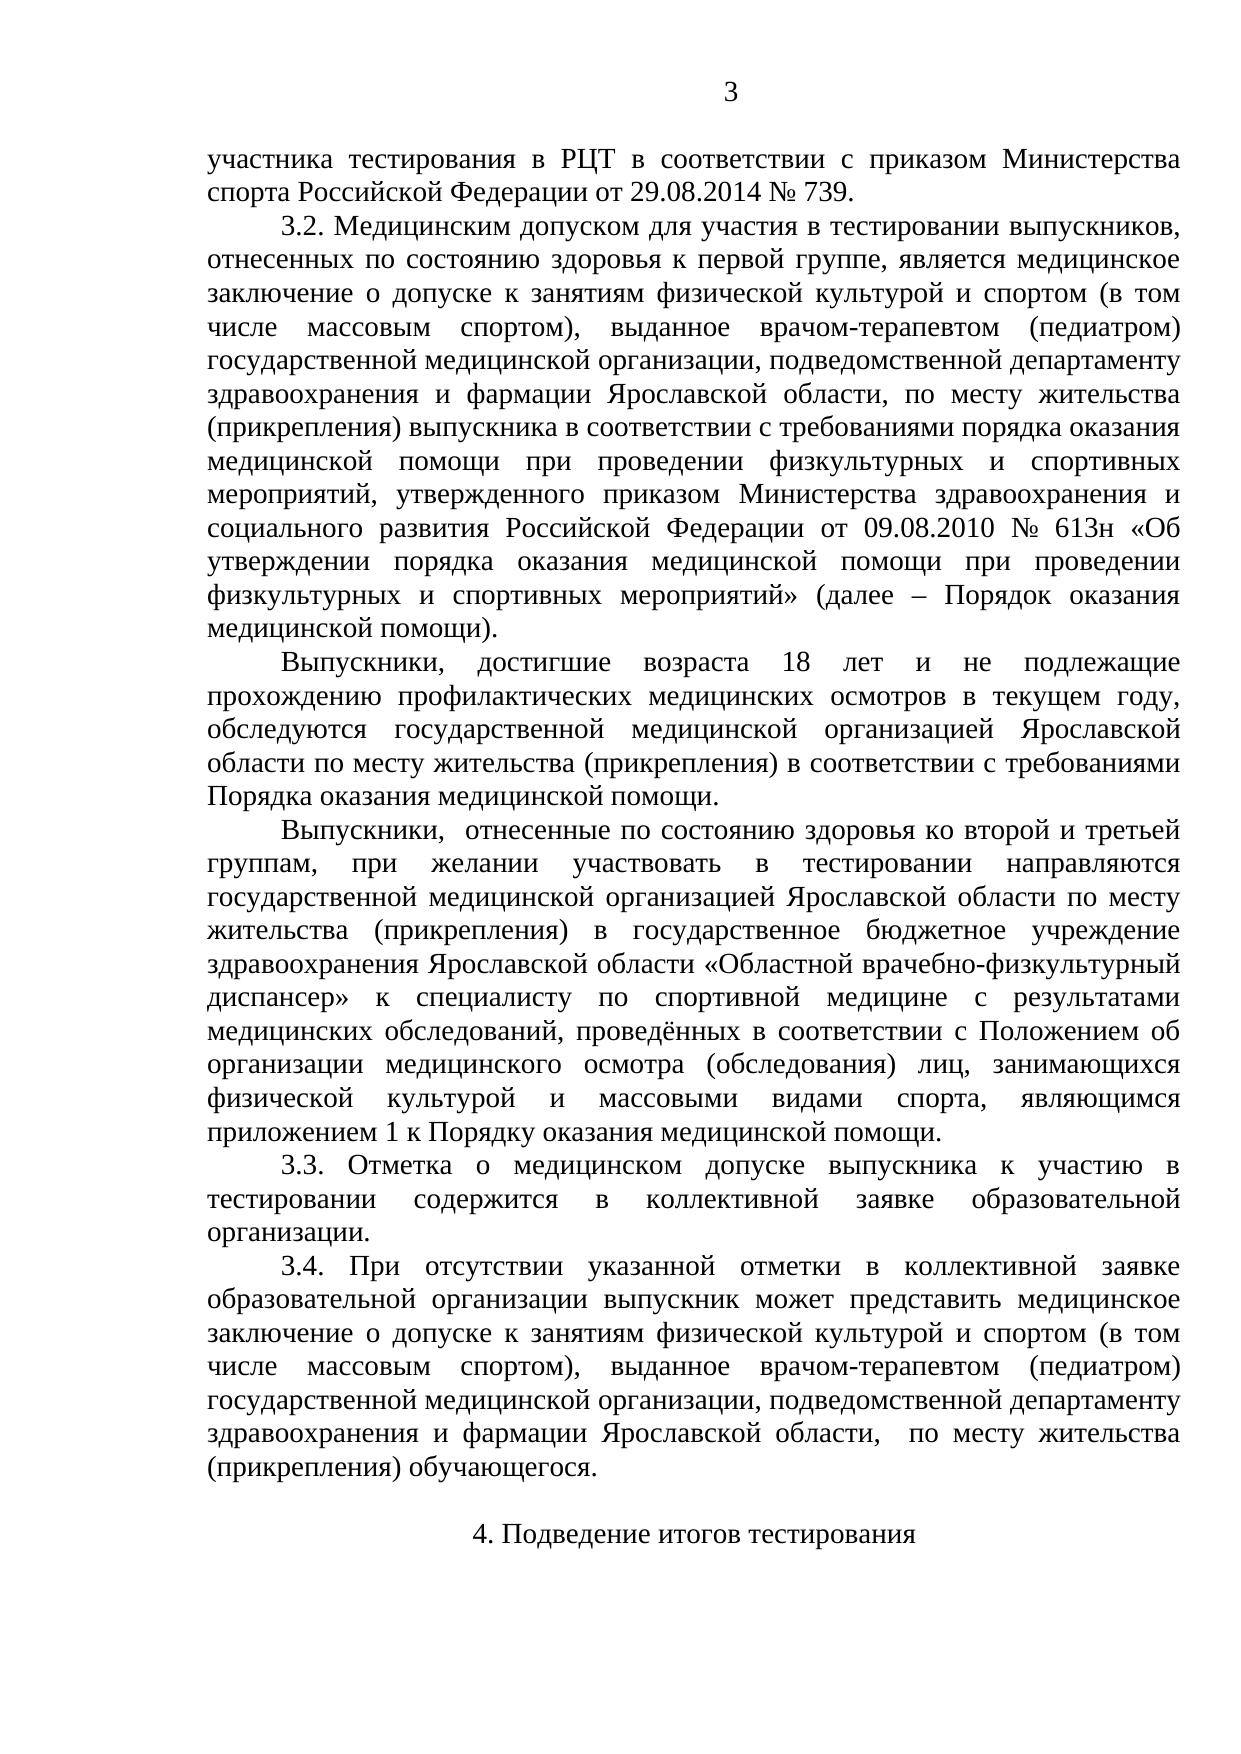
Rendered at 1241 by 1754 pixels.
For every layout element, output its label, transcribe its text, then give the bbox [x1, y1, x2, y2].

text 3.3. Отметка о медицинском допуске выпускника к участию в тестировании содержится в коллективной заявке образовательной организации. [207, 1147, 1181, 1248]
text Выпускники, достигшие возраста 18 лет и не подлежащие прохождению профилактических медицинских осмотров в текущем году, обследуются государственной медицинской организацией Ярославской области по месту жительства (прикрепления) в соответствии с требованиями Порядка оказания медицинской помощи. [207, 644, 1181, 812]
text 3.4. При отсутствии указанной отметки в коллективной заявке образовательной организации выпускник может представить медицинское заключение о допуске к занятиям физической культурой и спортом (в том числе массовым спортом), выданное врачом-терапевтом (педиатром) государственной медицинской организации, подведомственной департаменту здравоохранения и фармации Ярославской области, по месту жительства (прикрепления) обучающегося. [207, 1248, 1181, 1483]
text 4. Подведение итогов тестирования [207, 1516, 1181, 1550]
text 3.2. Медицинским допуском для участия в тестировании выпускников, отнесенных по состоянию здоровья к первой группе, является медицинское заключение о допуске к занятиям физической культурой и спортом (в том числе массовым спортом), выданное врачом-терапевтом (педиатром) государственной медицинской организации, подведомственной департаменту здравоохранения и фармации Ярославской области, по месту жительства (прикрепления) выпускника в соответствии с требованиями порядка оказания медицинской помощи при проведении физкультурных и спортивных мероприятий, утвержденного приказом Министерства здравоохранения и социального развития Российской Федерации от 09.08.2010 № 613н «Об утверждении порядка оказания медицинской помощи при проведении физкультурных и спортивных мероприятий» (далее – Порядок оказания медицинской помощи). [207, 208, 1181, 644]
text Выпускники, отнесенные по состоянию здоровья ко второй и третьей группам, при желании участвовать в тестировании направляются государственной медицинской организацией Ярославской области по месту жительства (прикрепления) в государственное бюджетное учреждение здравоохранения Ярославской области «Областной врачебно-физкультурный диспансер» к специалисту по спортивной медицине с результатами медицинских обследований, проведённых в соответствии с Положением об организации медицинского осмотра (обследования) лиц, занимающихся физической культурой и массовыми видами спорта, являющимся приложением 1 к Порядку оказания медицинской помощи. [207, 812, 1181, 1147]
text участника тестирования в РЦТ в соответствии с приказом Министерства спорта Российской Федерации от 29.08.2014 № 739. [207, 141, 1181, 208]
